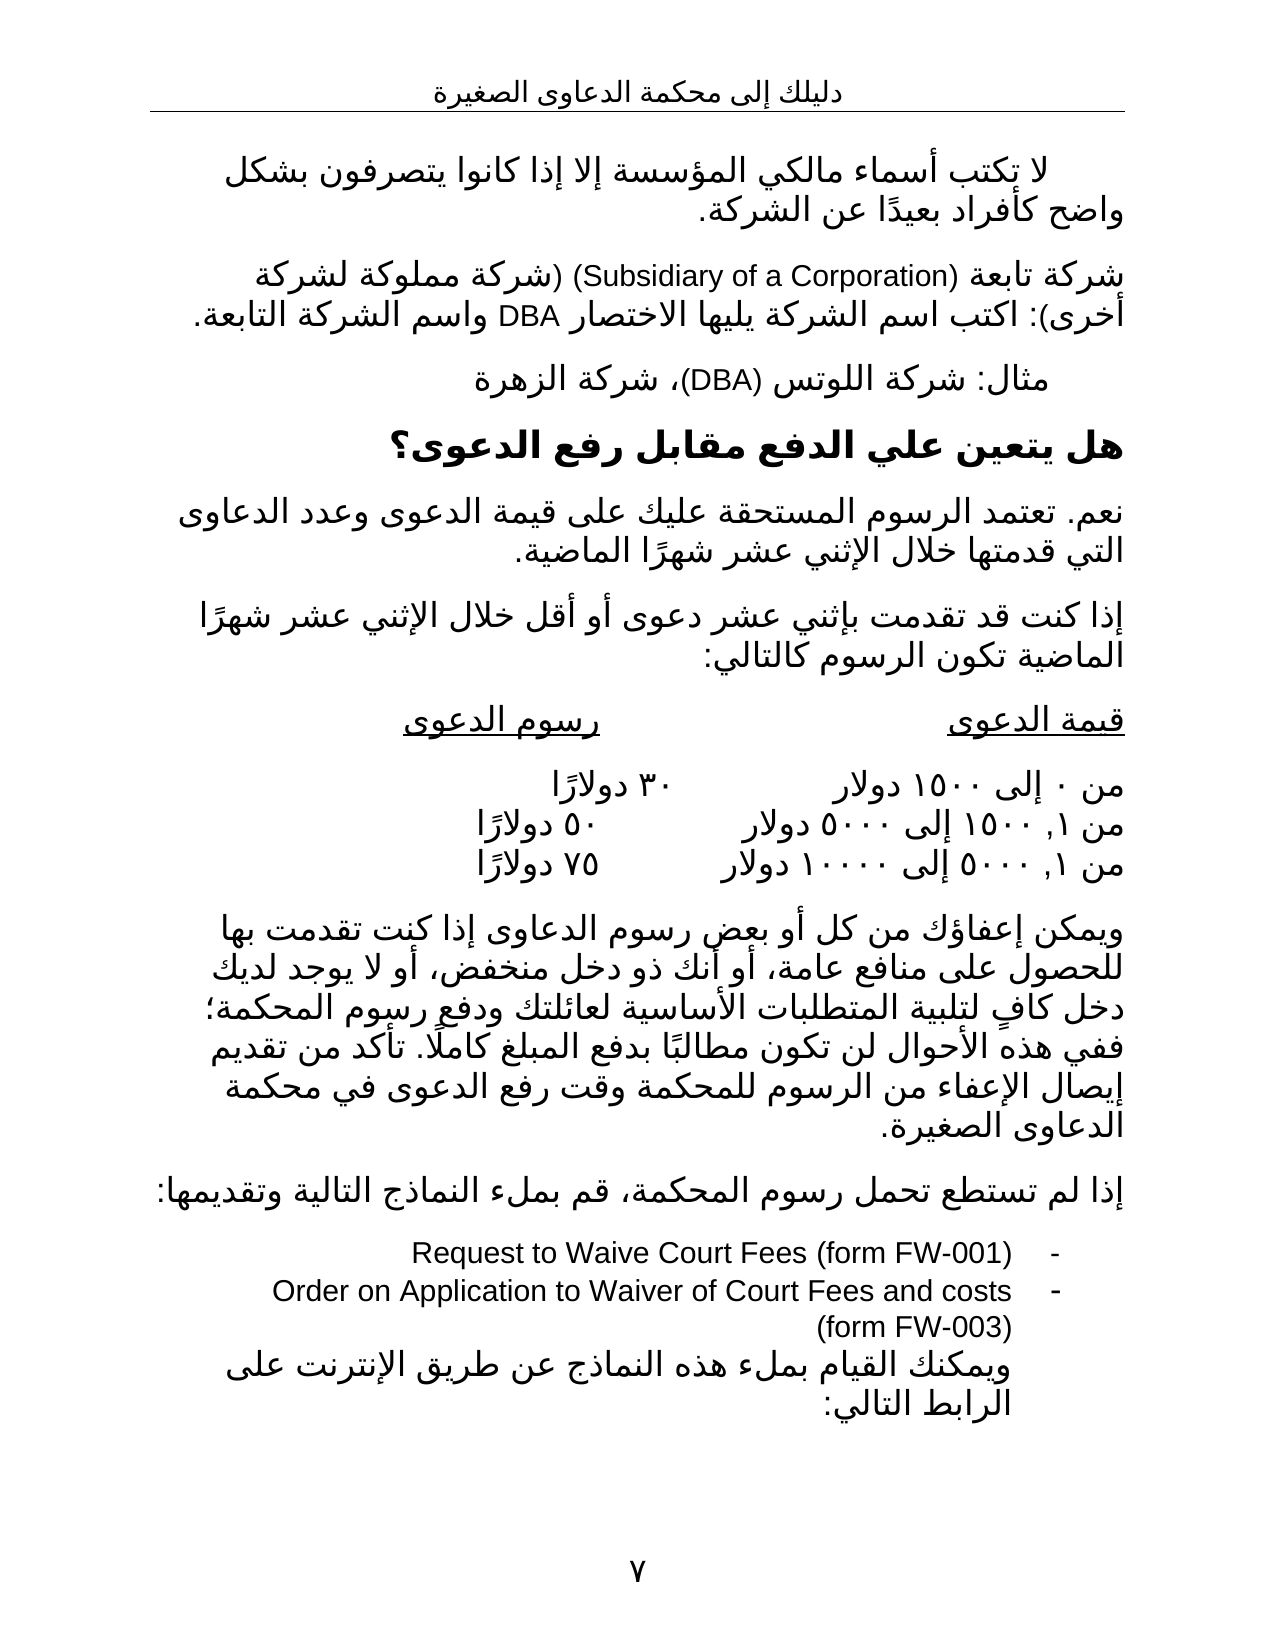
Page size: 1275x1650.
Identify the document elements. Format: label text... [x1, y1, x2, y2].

text مثال: شركة اللوتس (DBA)، شركة الزهرة [150, 358, 1125, 398]
list (form FW-001) Request to Waive Court Fees [150, 1235, 1050, 1269]
text من ۰ إلى ۱٥۰۰ دولار ۳۰ دولارًا [150, 764, 1125, 803]
text شركة تابعة (Subsidiary of a Corporation) (شركة مملوكة لشركة أخرى): اكتب اسم الشركة يليها الاختصار DBA واسم الشركة التابعة. [150, 254, 1125, 333]
text قيمة الدعوى رسوم الدعوى [150, 699, 1125, 739]
text نعم. تعتمد الرسوم المستحقة عليك على قيمة الدعوى وعدد الدعاوى التي قدمتها خلال الإثني عشر شهرًا الماضية. [150, 491, 1125, 570]
text لا تكتب أسماء مالكي المؤسسة إلا إذا كانوا يتصرفون بشكل واضح كأفراد بعيدًا عن الشركة. [150, 150, 1125, 229]
text ويمكن إعفاؤك من كل أو بعض رسوم الدعاوى إذا كنت تقدمت بها للحصول على منافع عامة، أو أنك ذو دخل منخفض، أو لا يوجد لديك دخل كافٍ لتلبية المتطلبات الأساسية لعائلتك ودفع رسوم المحكمة؛ ففي هذه الأحوال لن تكون مطالبًا بدفع المبلغ كاملًا. تأكد من تقديم إيصال الإعفاء من الرسوم للمحكمة وقت رفع الدعوى في محكمة الدعاوى الصغيرة. [150, 908, 1125, 1145]
text إذا لم تستطع تحمل رسوم المحكمة، قم بملء النماذج التالية وتقديمها: [150, 1170, 1125, 1210]
text إذا كنت قد تقدمت بإثني عشر دعوى أو أقل خلال الإثني عشر شهرًا الماضية تكون الرسوم كالتالي: [150, 595, 1125, 674]
list Order on Application to Waiver of Court Fees and costs (form FW-003) ويمكنك القيام بملء هذه النماذج عن طريق الإنترنت على الرابط التالي: [150, 1269, 1050, 1423]
text من ۱, ۱٥۰۰ إلى ٥۰۰۰ دولار ٥۰ دولارًا [150, 803, 1125, 843]
subtitle هل يتعين علي الدفع مقابل رفع الدعوى؟ [150, 423, 1125, 466]
text من ۱, ٥۰۰۰ إلى ۱۰۰۰۰ دولار ۷٥ دولارًا [150, 843, 1125, 883]
